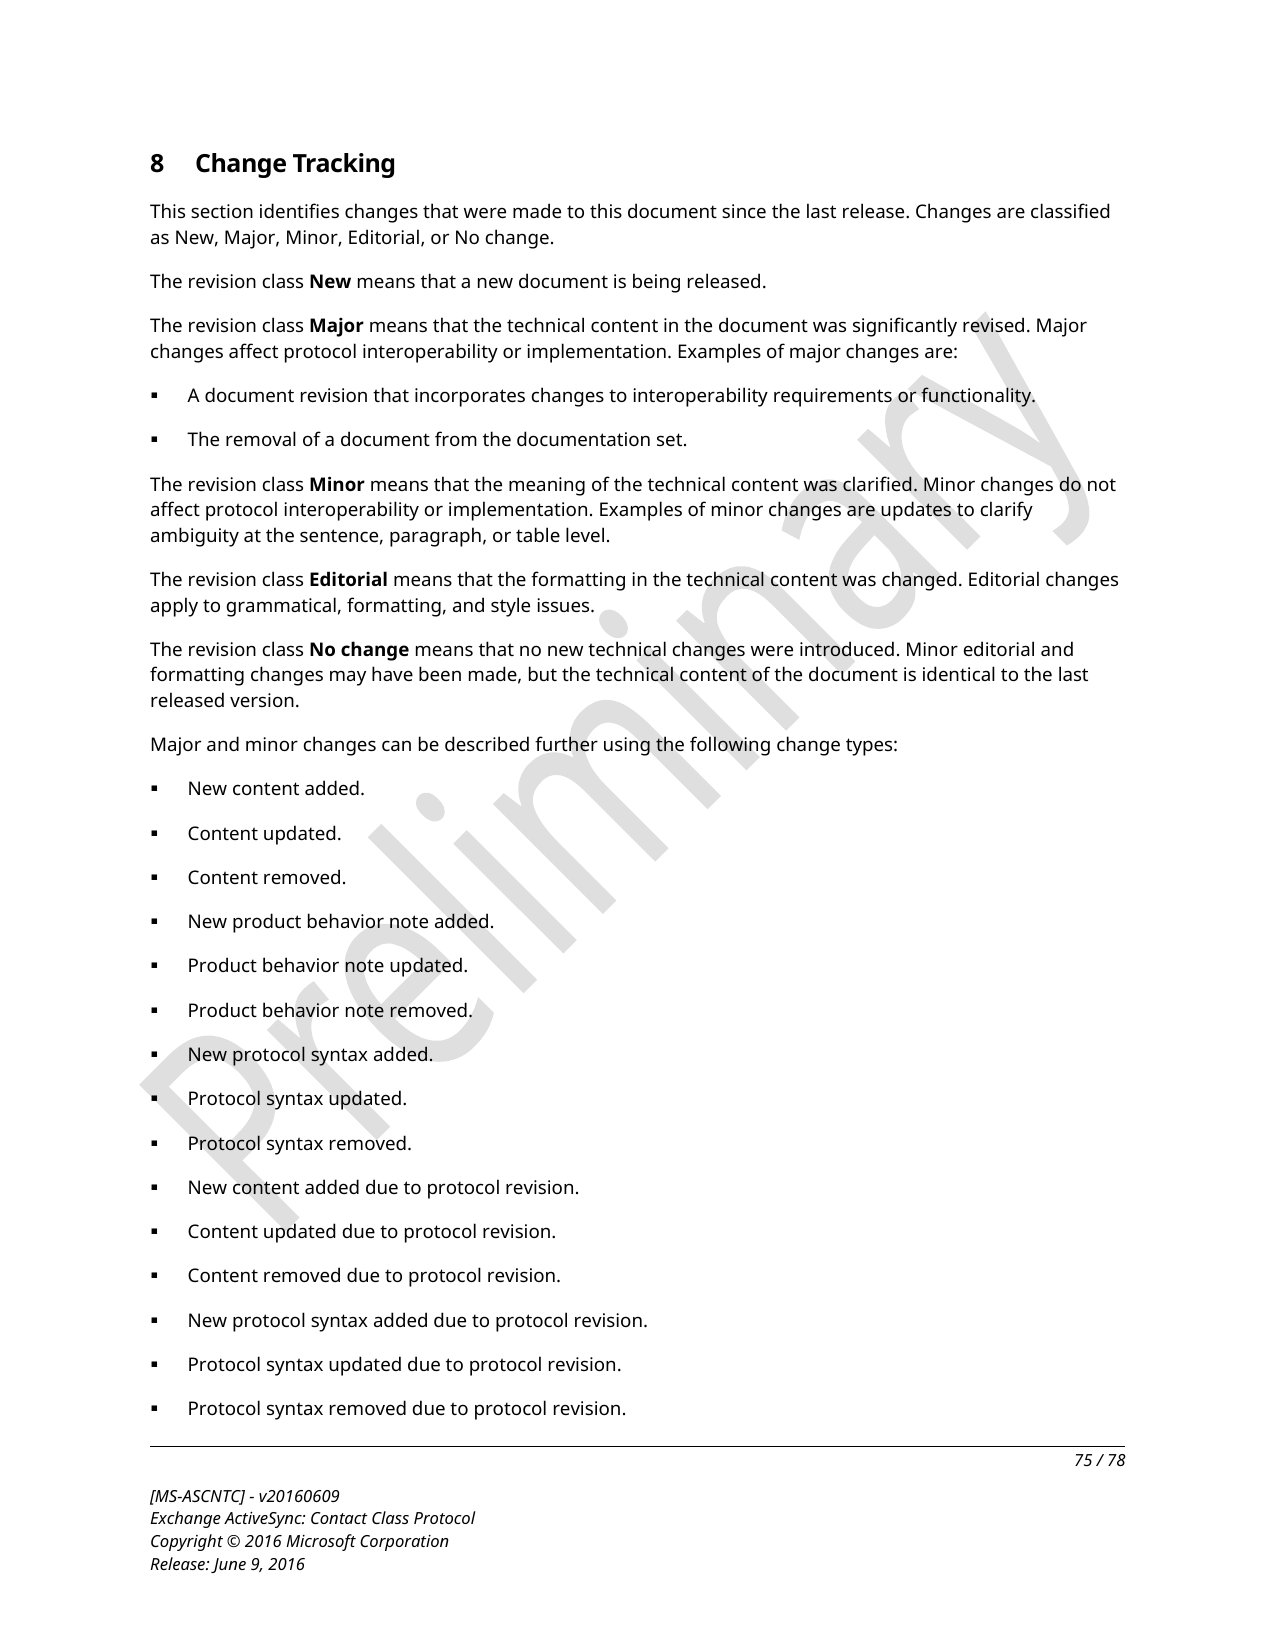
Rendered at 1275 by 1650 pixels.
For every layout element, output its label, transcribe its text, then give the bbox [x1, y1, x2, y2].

list Product behavior note updated. [150, 953, 1125, 978]
list The removal of a document from the documentation set. [150, 427, 1125, 452]
text The revision class Major means that the technical content in the document was significantly revised. Major changes affect protocol interoperability or implementation. Examples of major changes are: [150, 313, 1125, 364]
text The revision class New means that a new document is being released. [150, 268, 1125, 294]
list New content added. [150, 776, 1125, 801]
text The revision class Editorial means that the formatting in the technical content was changed. Editorial changes apply to grammatical, formatting, and style issues. [150, 566, 1125, 617]
text This section identifies changes that were made to this document since the last release. Changes are classified as New, Major, Minor, Editorial, or No change. [150, 199, 1125, 250]
list Protocol syntax removed. [150, 1130, 1125, 1155]
list Content removed. [150, 864, 1125, 890]
list Protocol syntax removed due to protocol revision. [150, 1396, 1125, 1421]
list A document revision that incorporates changes to interoperability requirements or functionality. [150, 382, 1125, 408]
list New product behavior note added. [150, 908, 1125, 934]
list Content updated. [150, 820, 1125, 846]
text The revision class No change means that no new technical changes were introduced. Minor editorial and formatting changes may have been made, but the technical content of the document is identical to the last released version. [150, 636, 1125, 713]
list Product behavior note removed. [150, 997, 1125, 1023]
list New content added due to protocol revision. [150, 1174, 1125, 1200]
text Major and minor changes can be described further using the following change types: [150, 731, 1125, 757]
list Protocol syntax updated. [150, 1086, 1125, 1111]
list Content updated due to protocol revision. [150, 1218, 1125, 1244]
subtitle Change Tracking [150, 146, 1125, 180]
list New protocol syntax added. [150, 1041, 1125, 1067]
text The revision class Minor means that the meaning of the technical content was clarified. Minor changes do not affect protocol interoperability or implementation. Examples of minor changes are updates to clarify ambiguity at the sentence, paragraph, or table level. [150, 471, 1125, 548]
list New protocol syntax added due to protocol revision. [150, 1307, 1125, 1332]
list Protocol syntax updated due to protocol revision. [150, 1351, 1125, 1377]
list Content removed due to protocol revision. [150, 1263, 1125, 1288]
